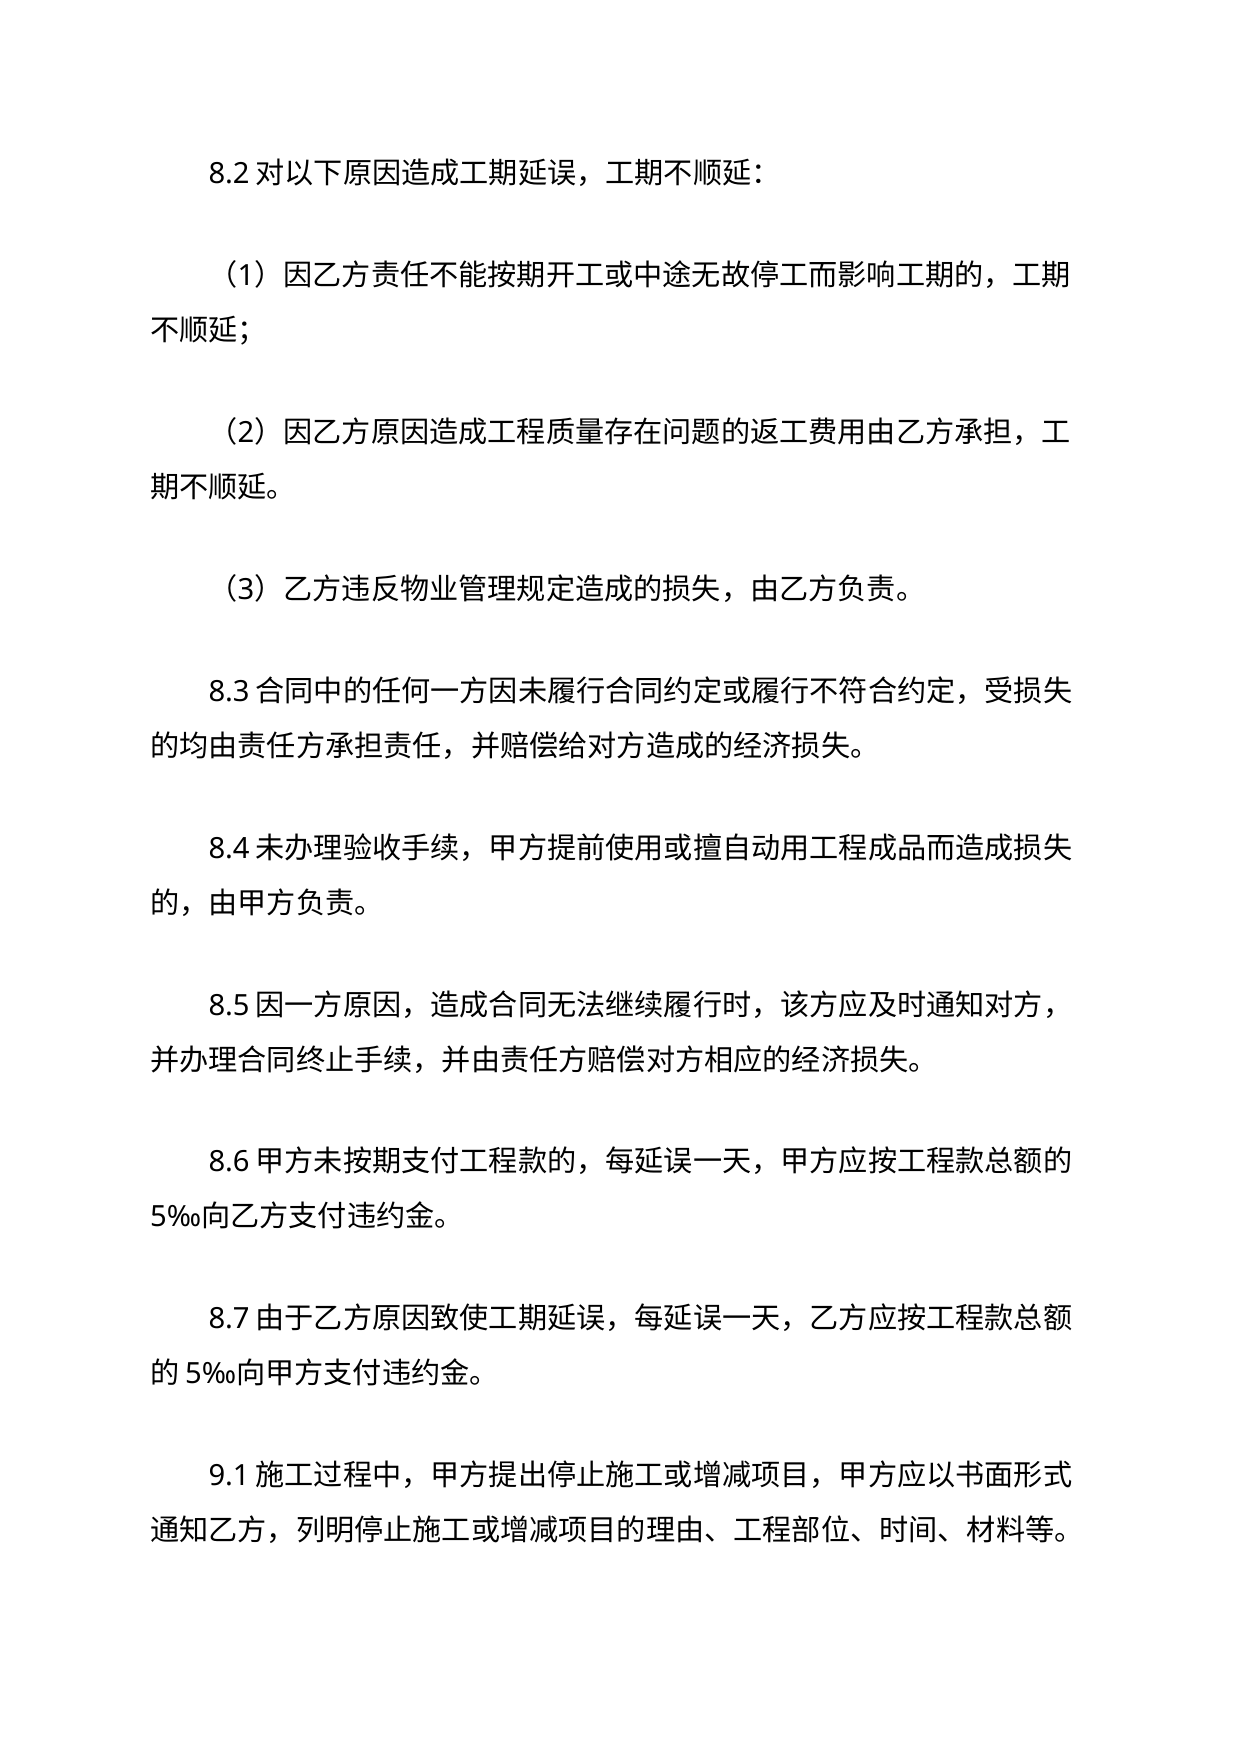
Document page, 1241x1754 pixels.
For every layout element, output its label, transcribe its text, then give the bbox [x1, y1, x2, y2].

text 8.3合同中的任何一方因未履行合同约定或履行不符合约定，受损失的均由责任方承担责任，并赔偿给对方造成的经济损失。 [150, 667, 1090, 765]
text （1）因乙方责任不能按期开工或中途无故停工而影响工期的，工期不顺延； [150, 252, 1090, 349]
text 8.6甲方未按期支付工程款的，每延误一天，甲方应按工程款总额的5‰向乙方支付违约金。 [150, 1138, 1090, 1235]
text 8.4未办理验收手续，甲方提前使用或擅自动用工程成品而造成损失的，由甲方负责。 [150, 824, 1090, 922]
text （3）乙方违反物业管理规定造成的损失，由乙方负责。 [150, 566, 1090, 608]
text （2）因乙方原因造成工程质量存在问题的返工费用由乙方承担，工期不顺延。 [150, 409, 1090, 506]
text 8.7由于乙方原因致使工期延误，每延误一天，乙方应按工程款总额的5‰向甲方支付违约金。 [150, 1295, 1090, 1392]
text 9.1施工过程中，甲方提出停止施工或增减项目，甲方应以书面形式通知乙方，列明停止施工或增减项目的理由、工程部位、时间、材料等。 [150, 1452, 1090, 1549]
text 8.5因一方原因，造成合同无法继续履行时，该方应及时通知对方，并办理合同终止手续，并由责任方赔偿对方相应的经济损失。 [150, 981, 1090, 1078]
text 8.2对以下原因造成工期延误，工期不顺延： [150, 150, 1090, 192]
